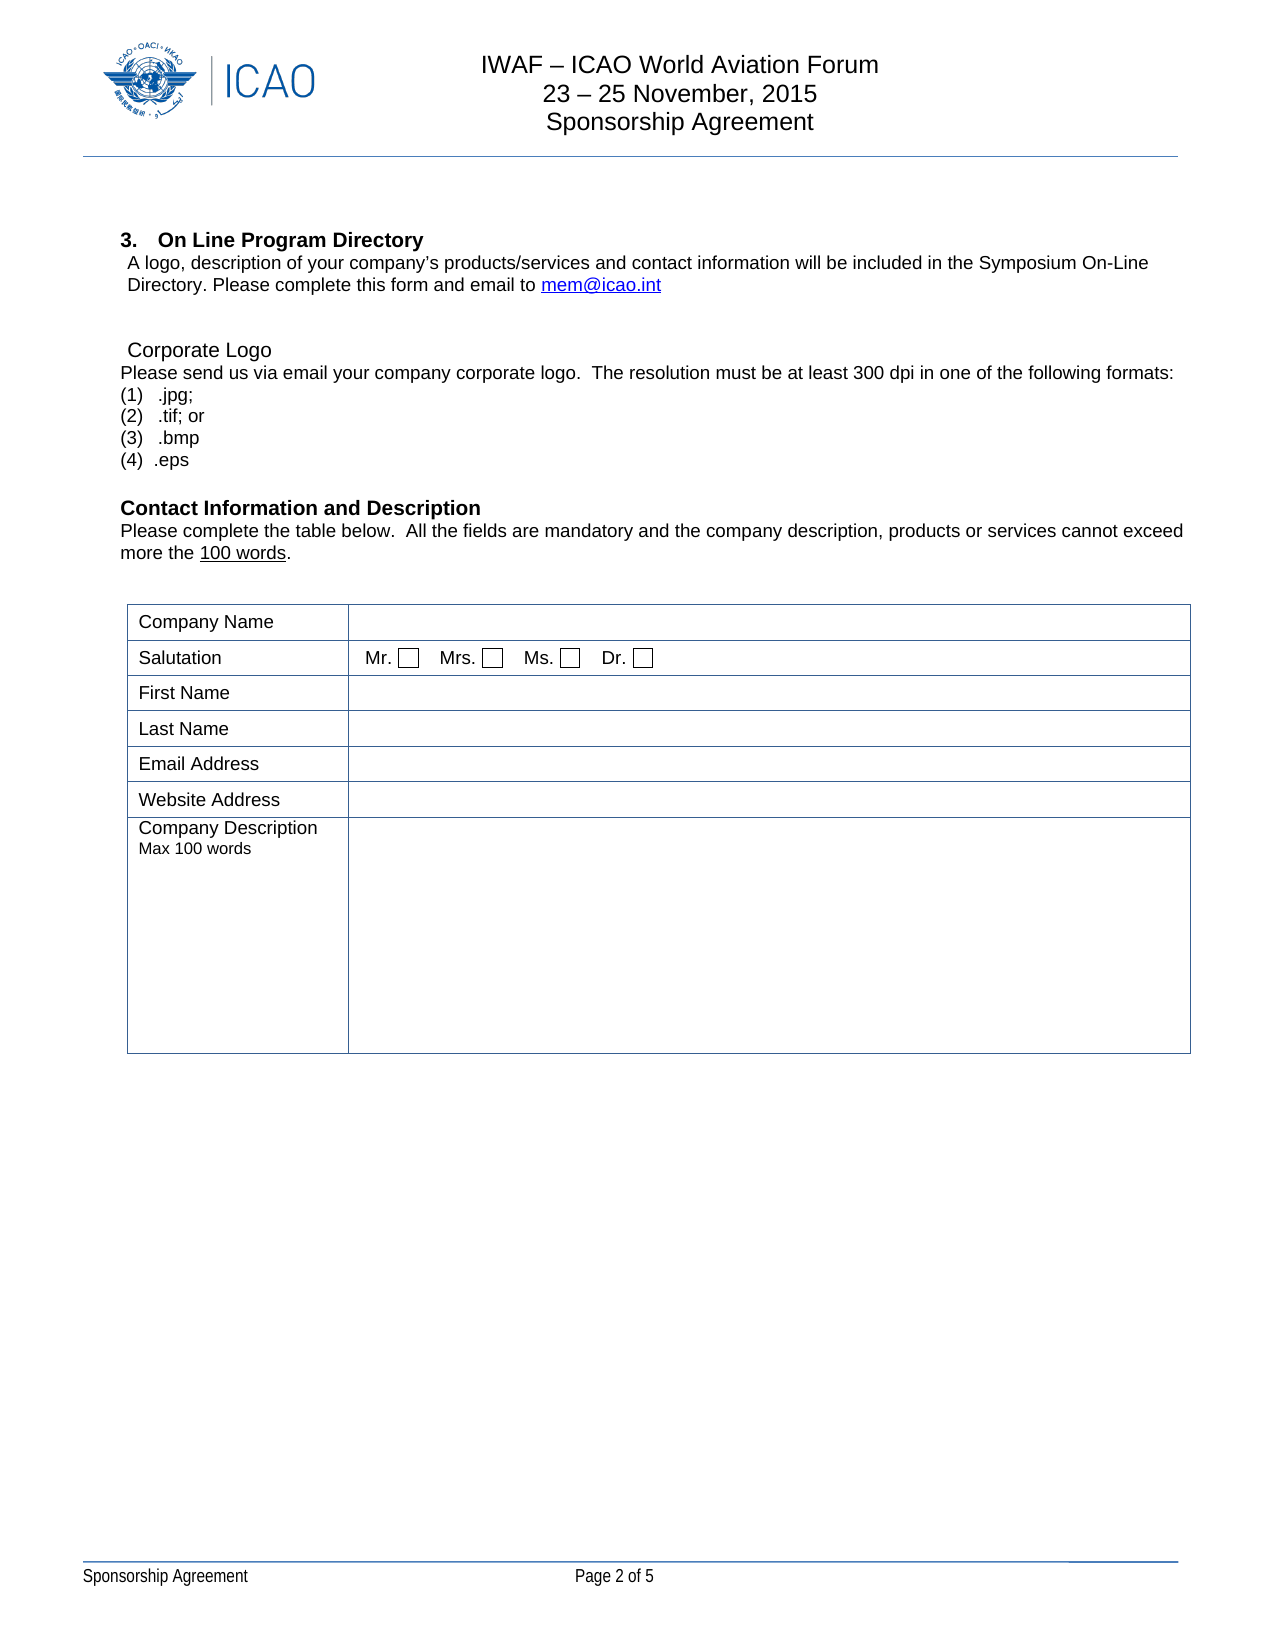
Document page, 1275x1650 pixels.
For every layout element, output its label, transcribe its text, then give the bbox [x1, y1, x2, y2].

table_header Company Name [128, 605, 348, 639]
text A logo, description of your company’s products/services and contact information will be included in the Symposium On-Line Directory. Please complete this form and email to mem@icao.int [127, 252, 1192, 295]
text Please complete the table below. All the fields are mandatory and the company description, products or services cannot exceed more the 100 words. [120, 520, 1192, 563]
text (4) .eps [120, 448, 1192, 470]
table_cell [349, 782, 1190, 817]
text Please send us via email your company corporate logo. The resolution must be at least 300 dpi in one of the following formats: [120, 362, 1192, 384]
table_cell Mr. Mrs. Ms. Dr. [349, 641, 1190, 675]
table_cell [349, 747, 1190, 781]
table_cell Email Address [128, 747, 348, 781]
table_cell First Name [128, 676, 348, 710]
list On Line Program Directory [120, 228, 1192, 252]
table_header [349, 605, 1190, 639]
text (3) .bmp [120, 427, 1192, 448]
picture [66, 0, 356, 177]
table_cell Website Address [128, 782, 348, 817]
text (1) .jpg; [120, 384, 1192, 405]
text Corporate Logo [127, 338, 1192, 362]
table_cell Company Description Max 100 words [128, 818, 348, 1053]
text Contact Information and Description [120, 496, 1192, 520]
table_cell [349, 818, 1190, 1053]
table_cell Last Name [128, 711, 348, 746]
text (2) .tif; or [120, 405, 1192, 427]
table_cell [349, 676, 1190, 710]
table_cell [349, 711, 1190, 746]
table_cell Salutation [128, 641, 348, 675]
